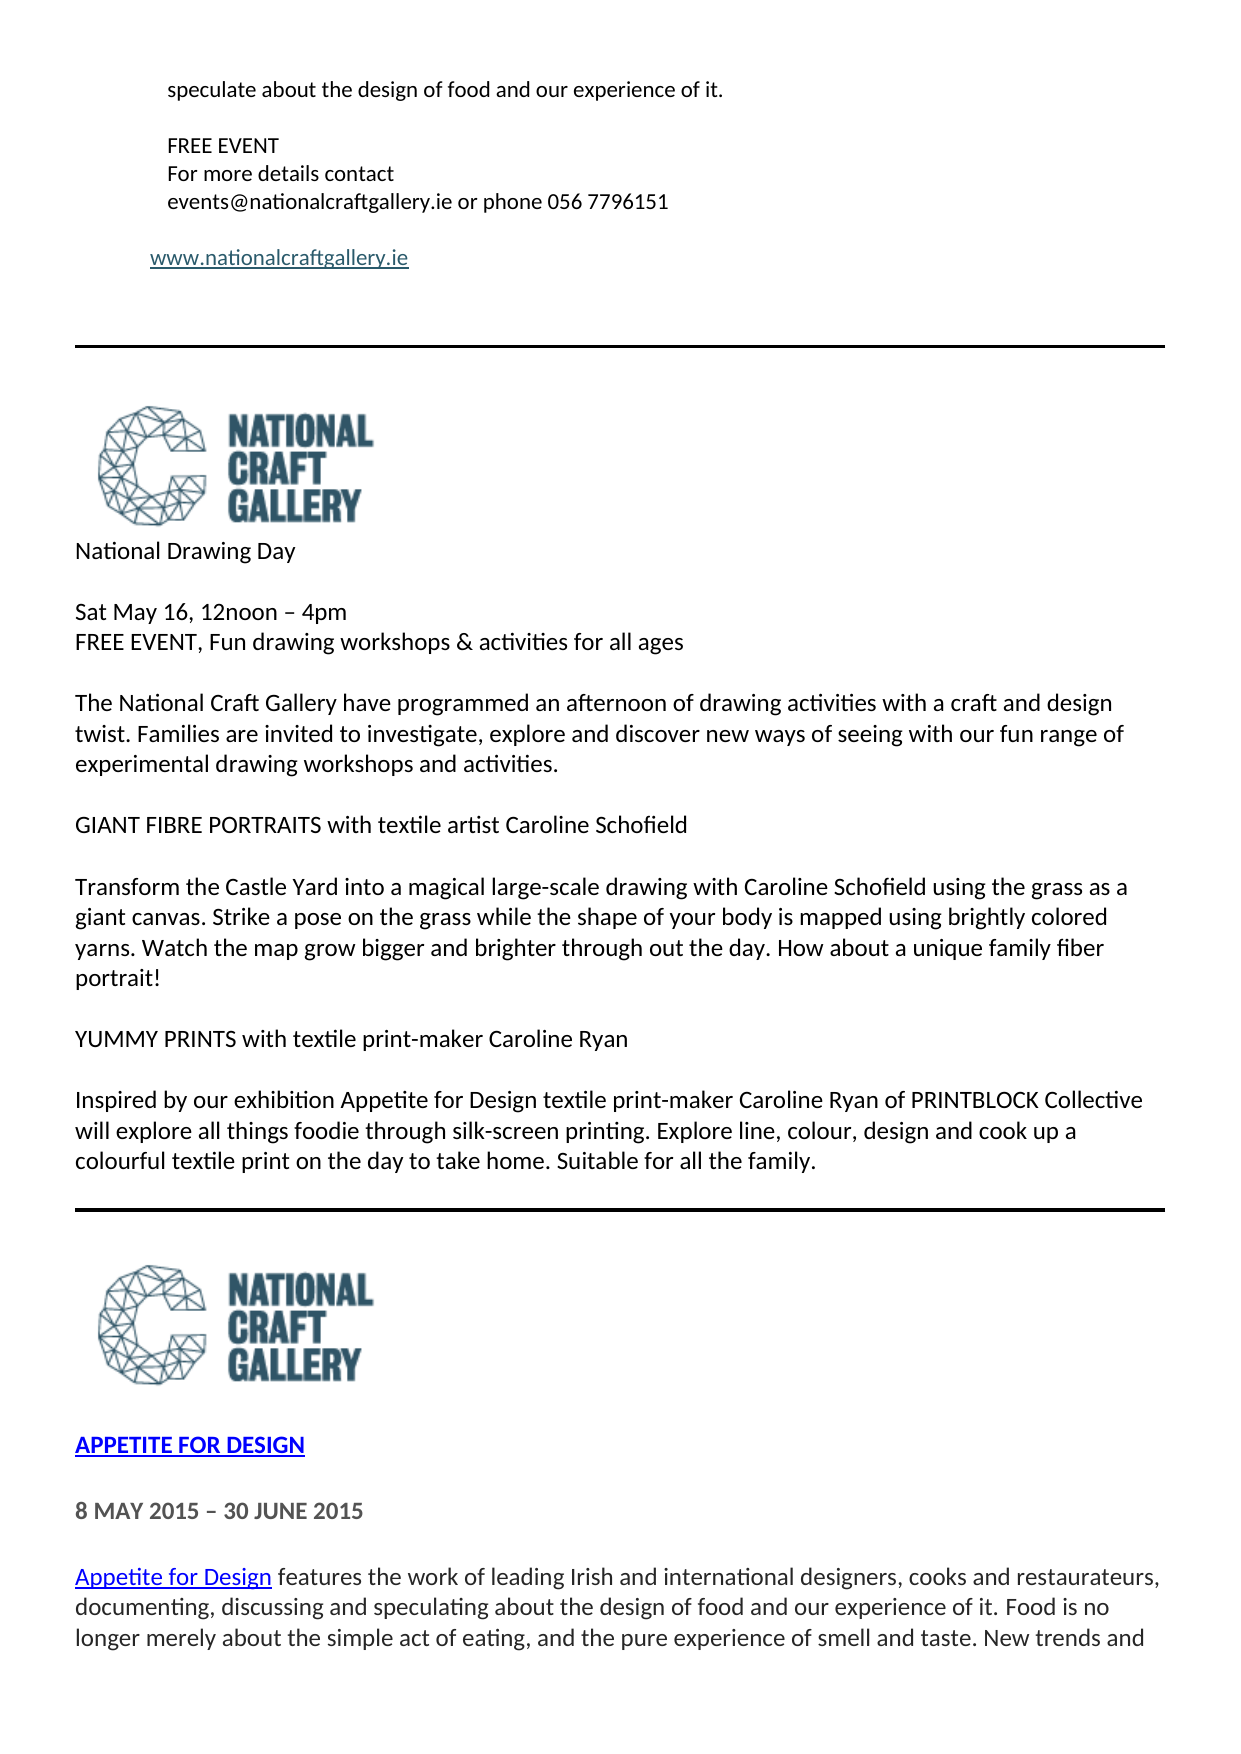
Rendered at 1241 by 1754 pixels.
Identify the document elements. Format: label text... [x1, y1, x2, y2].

picture [75, 1242, 382, 1394]
text National Drawing Day Sat May 16, 12noon – 4pm FREE EVENT, Fun drawing workshops & activities for all ages The National Craft Gallery have programmed an afternoon of drawing activities with a craft and design twist. Families are invited to investigate, explore and discover new ways of seeing with our fun range of experimental drawing workshops and activities. GIANT FIBRE PORTRAITS with textile artist Caroline Schofield Transform the Castle Yard into a magical large-scale drawing with Caroline Schofield using the grass as a giant canvas. Strike a pose on the grass while the shape of your body is mapped using brightly colored yarns. Watch the map grow bigger and brighter through out the day. How about a unique family fiber portrait! YUMMY PRINTS with textile print-maker Caroline Ryan Inspired by our exhibition Appetite for Design textile print-maker Caroline Ryan of PRINTBLOCK Collective will explore all things foodie through silk-screen printing. Explore line, colour, design and cook up a colourful textile print on the day to take home. Suitable for all the family. [75, 535, 1165, 1176]
text www.nationalcraftgallery.ie [75, 243, 1165, 271]
picture [75, 383, 382, 535]
table_cell [120, 75, 1120, 243]
text APPETITE FOR DESIGN [75, 1429, 1165, 1460]
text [75, 1561, 1165, 1653]
text 8 MAY 2015 – 30 JUNE 2015 [75, 1495, 1165, 1526]
